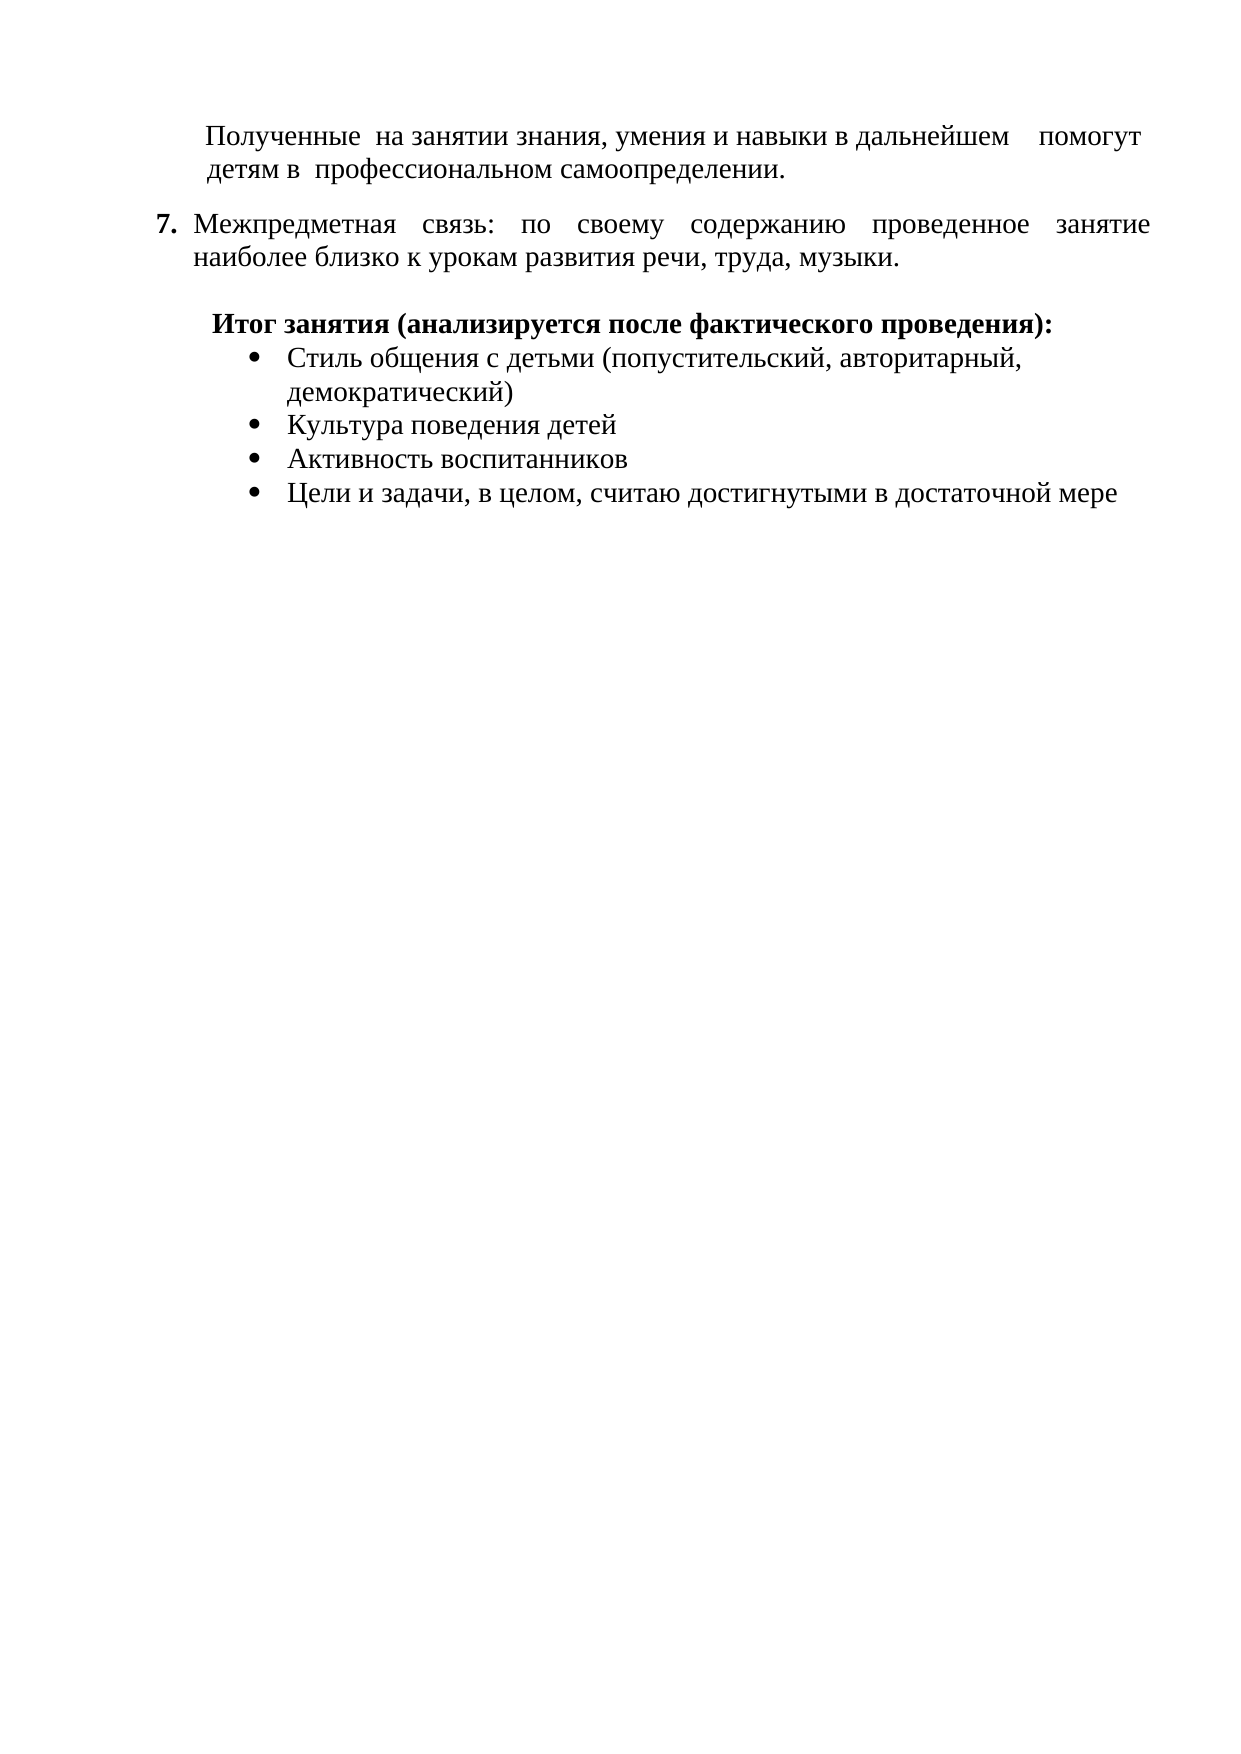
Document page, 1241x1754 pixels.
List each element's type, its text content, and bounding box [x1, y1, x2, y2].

list Культура поведения детей [249, 407, 1152, 441]
list Активность воспитанников [249, 441, 1152, 475]
list Цели и задачи, в целом, считаю достигнутыми в достаточной мере [249, 475, 1152, 508]
list Стиль общения с детьми (попустительский, авторитарный, демократический) [249, 340, 1152, 407]
text Полученные на занятии знания, умения и навыки в дальнейшем помогут детям в профессиональном самоопределении. [132, 118, 1152, 185]
text Итог занятия (анализируется после фактического проведения): [212, 307, 1152, 340]
list Межпредметная связь: по своему содержанию проведенное занятие наиболее близко к урокам развития речи, труда, музыки. [156, 206, 1152, 273]
